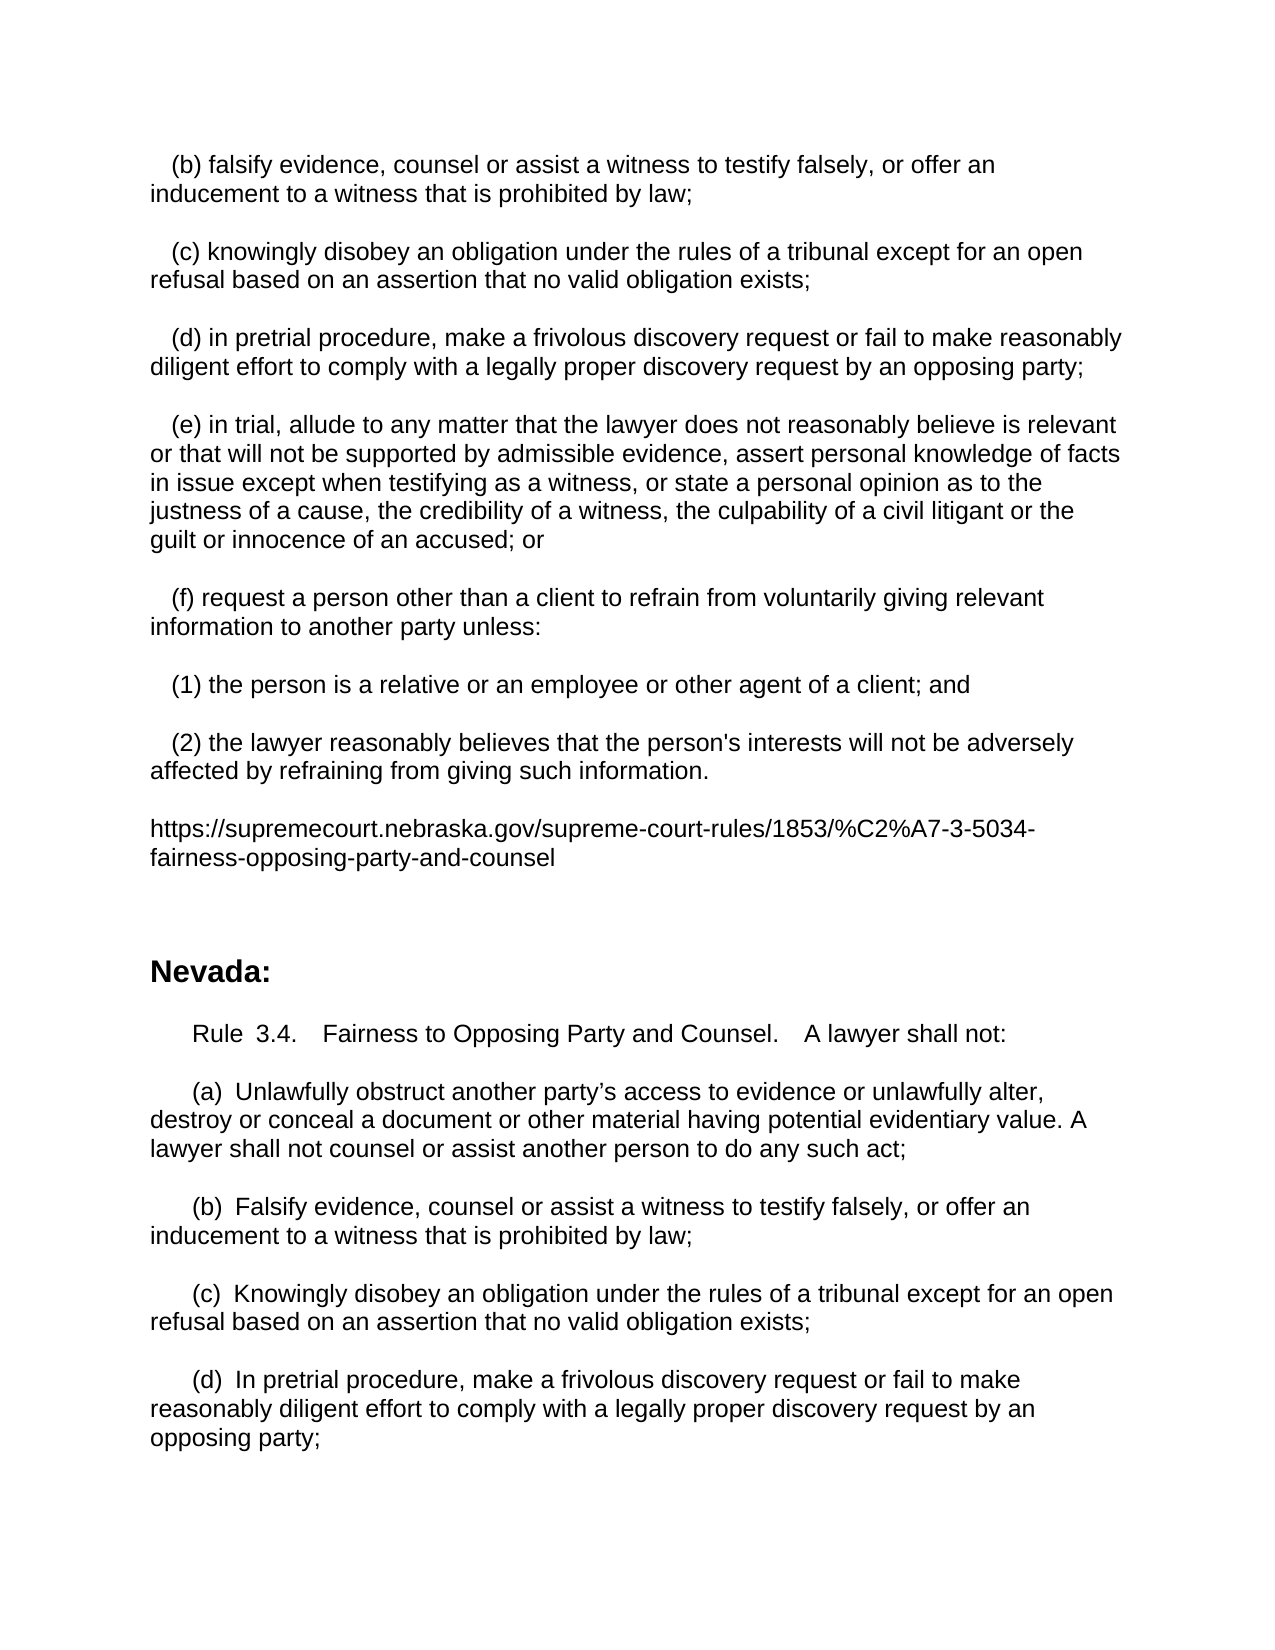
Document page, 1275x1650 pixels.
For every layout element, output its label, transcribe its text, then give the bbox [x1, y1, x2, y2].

text (2) the lawyer reasonably believes that the person's interests will not be adversely affected by refraining from giving such information. [150, 727, 1125, 785]
text (1) the person is a relative or an employee or other agent of a client; and [150, 669, 1125, 698]
text (b) falsify evidence, counsel or assist a witness to testify falsely, or offer an inducement to a witness that is prohibited by law; [150, 150, 1125, 207]
text (a) Unlawfully obstruct another party’s access to evidence or unlawfully alter, destroy or conceal a document or other material having potential evidentiary value. A lawyer shall not counsel or assist another person to do any such act; [150, 1077, 1125, 1163]
text (d) In pretrial procedure, make a frivolous discovery request or fail to make reasonably diligent effort to comply with a legally proper discovery request by an opposing party; [150, 1365, 1125, 1452]
text https://supremecourt.nebraska.gov/supreme-court-rules/1853/%C2%A7-3-5034-fairness-opposing-party-and-counsel [150, 814, 1125, 872]
text Rule 3.4. Fairness to Opposing Party and Counsel. A lawyer shall not: [150, 1019, 1125, 1047]
text (c) Knowingly disobey an obligation under the rules of a tribunal except for an open refusal based on an assertion that no valid obligation exists; [150, 1279, 1125, 1336]
text (c) knowingly disobey an obligation under the rules of a tribunal except for an open refusal based on an assertion that no valid obligation exists; [150, 237, 1125, 294]
text (f) request a person other than a client to refrain from voluntarily giving relevant information to another party unless: [150, 583, 1125, 640]
text (d) in pretrial procedure, make a frivolous discovery request or fail to make reasonably diligent effort to comply with a legally proper discovery request by an opposing party; [150, 323, 1125, 381]
text (e) in trial, allude to any matter that the lawyer does not reasonably believe is relevant or that will not be supported by admissible evidence, assert personal knowledge of facts in issue except when testifying as a witness, or state a personal opinion as to the justness of a cause, the credibility of a witness, the culpability of a civil litigant or the guilt or innocence of an accused; or [150, 410, 1125, 554]
text Nevada: [150, 953, 1125, 989]
text (b) Falsify evidence, counsel or assist a witness to testify falsely, or offer an inducement to a witness that is prohibited by law; [150, 1192, 1125, 1249]
